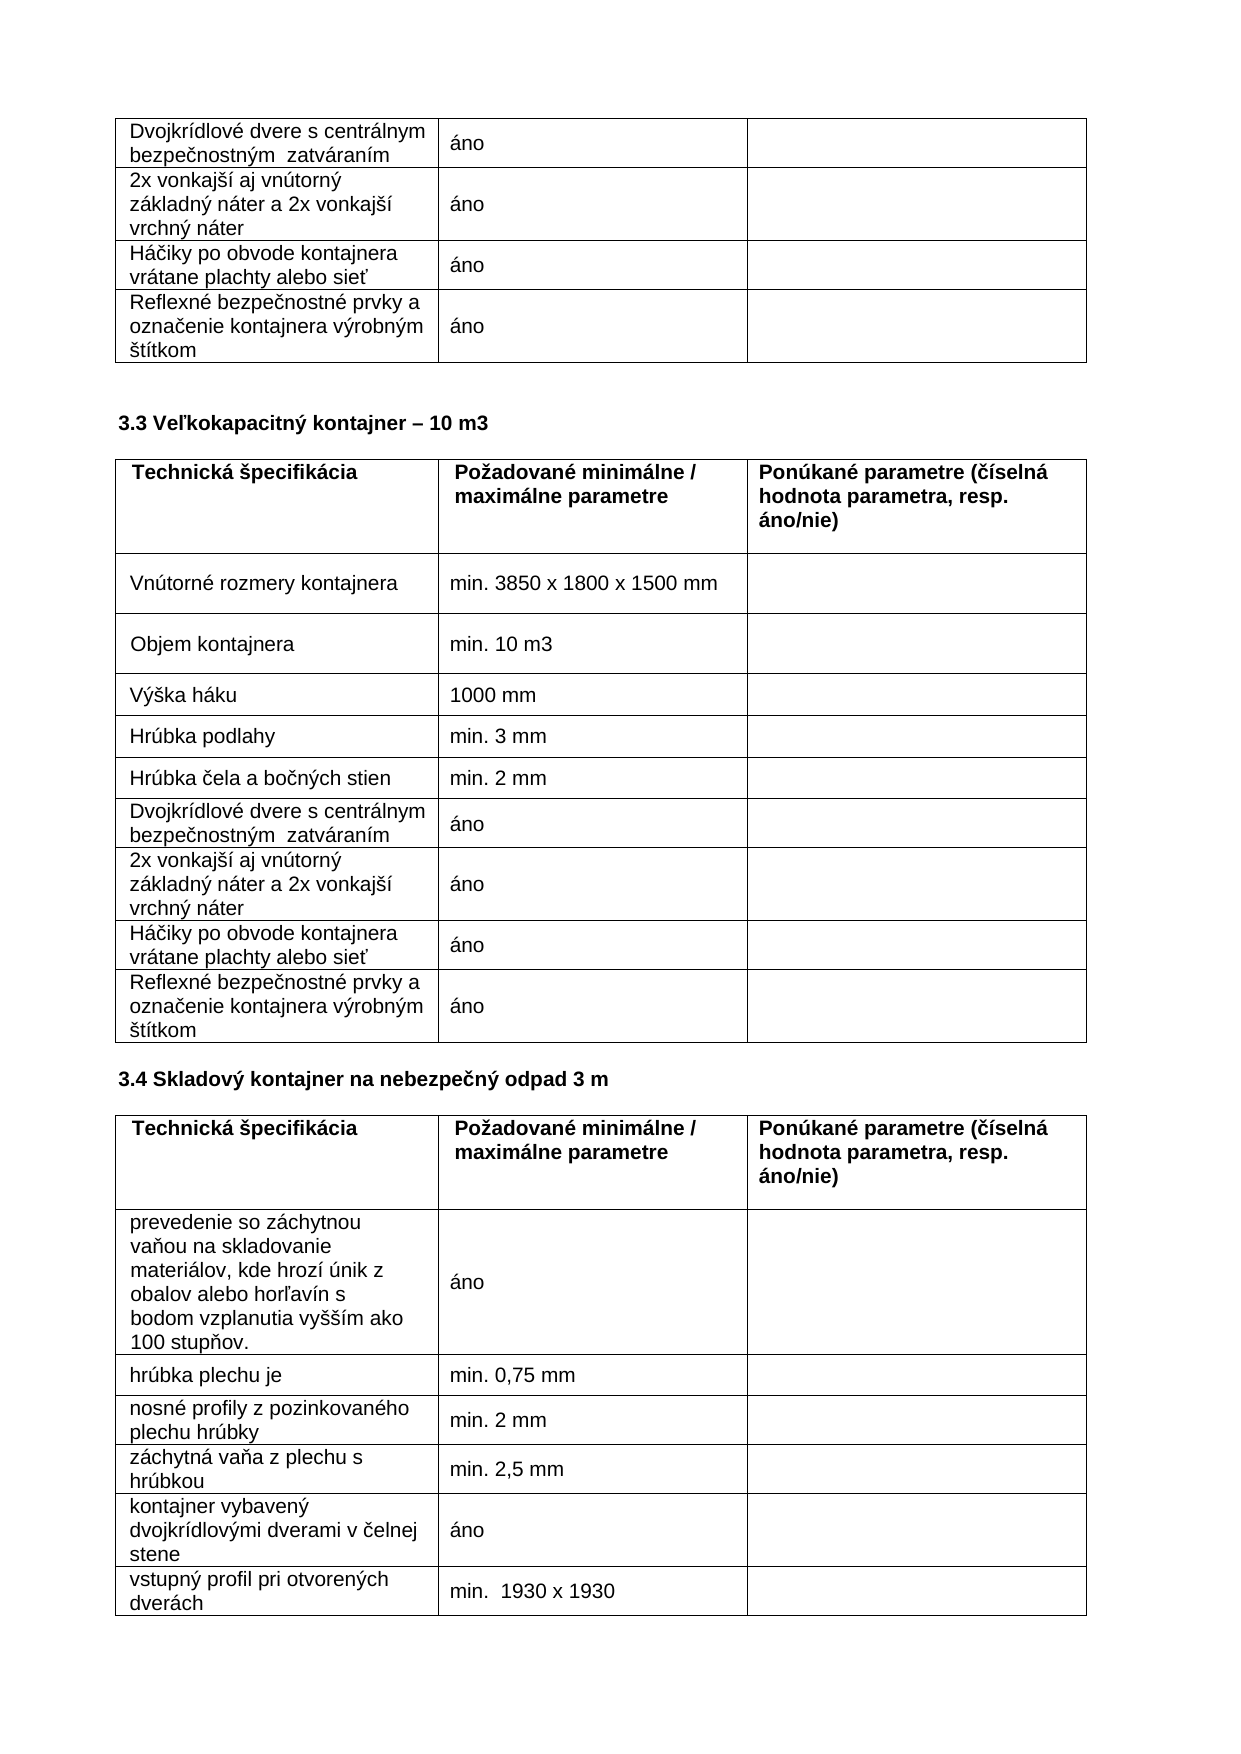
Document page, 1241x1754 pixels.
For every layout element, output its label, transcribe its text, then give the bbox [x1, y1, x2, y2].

table_cell [748, 241, 1086, 289]
table_cell [748, 1396, 1086, 1444]
table_cell min. 2 mm [439, 758, 747, 798]
text 3.3 Veľkokapacitný kontajner – 10 m3 [118, 411, 1122, 435]
table_cell min. 3 mm [439, 716, 747, 757]
table_cell kontajner vybavený dvojkrídlovými dverami v čelnej stene [116, 1494, 438, 1566]
table_cell [748, 168, 1086, 240]
table_cell áno [439, 799, 747, 847]
table_cell Háčiky po obvode kontajnera vrátane plachty alebo sieť [116, 921, 438, 969]
table_cell 1000 mm [439, 674, 747, 715]
table_header Požadované minimálne / maximálne parametre [439, 1116, 747, 1209]
table_cell [748, 716, 1086, 757]
table_header Ponúkané parametre (číselná hodnota parametra, resp. áno/nie) [748, 1116, 1086, 1209]
text 3.4 Skladový kontajner na nebezpečný odpad 3 m [118, 1067, 1122, 1091]
table_cell min. 2 mm [439, 1396, 747, 1444]
table_cell áno [439, 241, 747, 289]
table_cell min. 1930 x 1930 [439, 1567, 747, 1615]
table_cell áno [439, 848, 747, 920]
table_cell vstupný profil pri otvorených dverách [116, 1567, 438, 1615]
table_cell Výška háku [116, 674, 438, 715]
table_cell áno [439, 1210, 747, 1353]
table_header Technická špecifikácia [116, 460, 438, 552]
table_cell [748, 290, 1086, 362]
table_cell [748, 1567, 1086, 1615]
table_cell Hrúbka podlahy [116, 716, 438, 757]
table_cell hrúbka plechu je [116, 1355, 438, 1395]
table_cell áno [439, 970, 747, 1042]
table_cell Vnútorné rozmery kontajnera [116, 554, 438, 613]
table_header Technická špecifikácia [116, 1116, 438, 1209]
table_cell 2x vonkajší aj vnútorný základný náter a 2x vonkajší vrchný náter [116, 848, 438, 920]
table_header Požadované minimálne / maximálne parametre [439, 460, 747, 552]
table_cell áno [439, 921, 747, 969]
table_header Ponúkané parametre (číselná hodnota parametra, resp. áno/nie) [748, 460, 1086, 552]
table_cell Dvojkrídlové dvere s centrálnym bezpečnostným zatváraním [116, 119, 438, 167]
table_cell nosné profily z pozinkovaného plechu hrúbky [116, 1396, 438, 1444]
table_cell áno [439, 1494, 747, 1566]
table_cell [748, 799, 1086, 847]
table_cell [748, 1445, 1086, 1493]
table_cell [748, 758, 1086, 798]
table_cell min. 0,75 mm [439, 1355, 747, 1395]
table_cell Háčiky po obvode kontajnera vrátane plachty alebo sieť [116, 241, 438, 289]
table_cell áno [439, 119, 747, 167]
table_cell [748, 554, 1086, 613]
table_cell min. 2,5 mm [439, 1445, 747, 1493]
table_cell min. 10 m3 [439, 614, 747, 673]
table_cell Reflexné bezpečnostné prvky a označenie kontajnera výrobným štítkom [116, 970, 438, 1042]
table_cell [748, 848, 1086, 920]
table_cell Dvojkrídlové dvere s centrálnym bezpečnostným zatváraním [116, 799, 438, 847]
table_cell áno [439, 290, 747, 362]
table_cell [748, 970, 1086, 1042]
table_cell Hrúbka čela a bočných stien [116, 758, 438, 798]
table_cell [748, 1355, 1086, 1395]
table_cell [748, 1210, 1086, 1353]
table_cell 2x vonkajší aj vnútorný základný náter a 2x vonkajší vrchný náter [116, 168, 438, 240]
table_cell áno [439, 168, 747, 240]
table_cell prevedenie so záchytnou vaňou na skladovanie materiálov, kde hrozí únik z obalov alebo horľavín s bodom vzplanutia vyšším ako 100 stupňov. [116, 1210, 438, 1353]
table_cell [748, 614, 1086, 673]
table_cell min. 3850 x 1800 x 1500 mm [439, 554, 747, 613]
table_cell záchytná vaňa z plechu s hrúbkou [116, 1445, 438, 1493]
table_cell Reflexné bezpečnostné prvky a označenie kontajnera výrobným štítkom [116, 290, 438, 362]
table_cell [748, 921, 1086, 969]
table_cell [748, 1494, 1086, 1566]
table_cell [748, 119, 1086, 167]
table_cell Objem kontajnera [116, 614, 438, 673]
table_cell [748, 674, 1086, 715]
